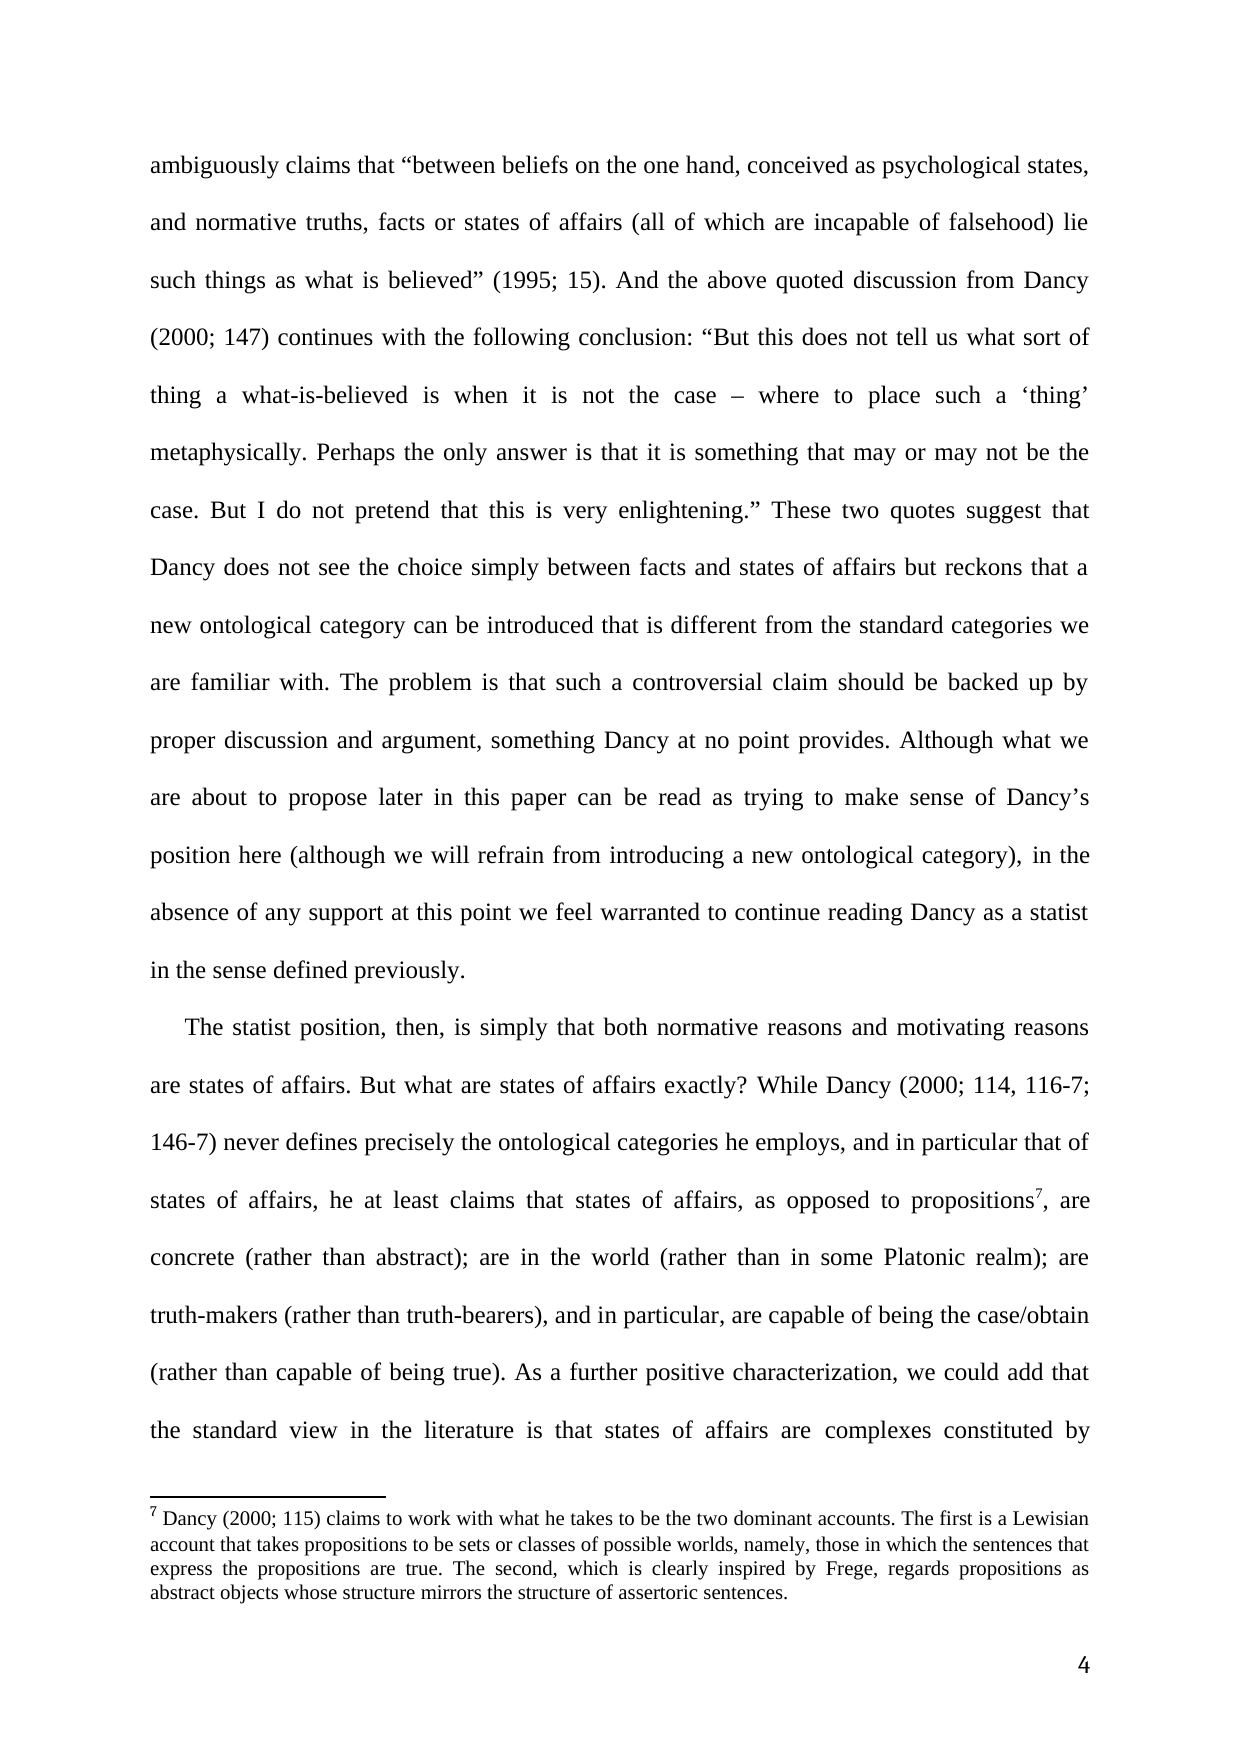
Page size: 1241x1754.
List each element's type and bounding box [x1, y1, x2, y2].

text [150, 150, 1090, 984]
text [150, 1012, 1090, 1444]
